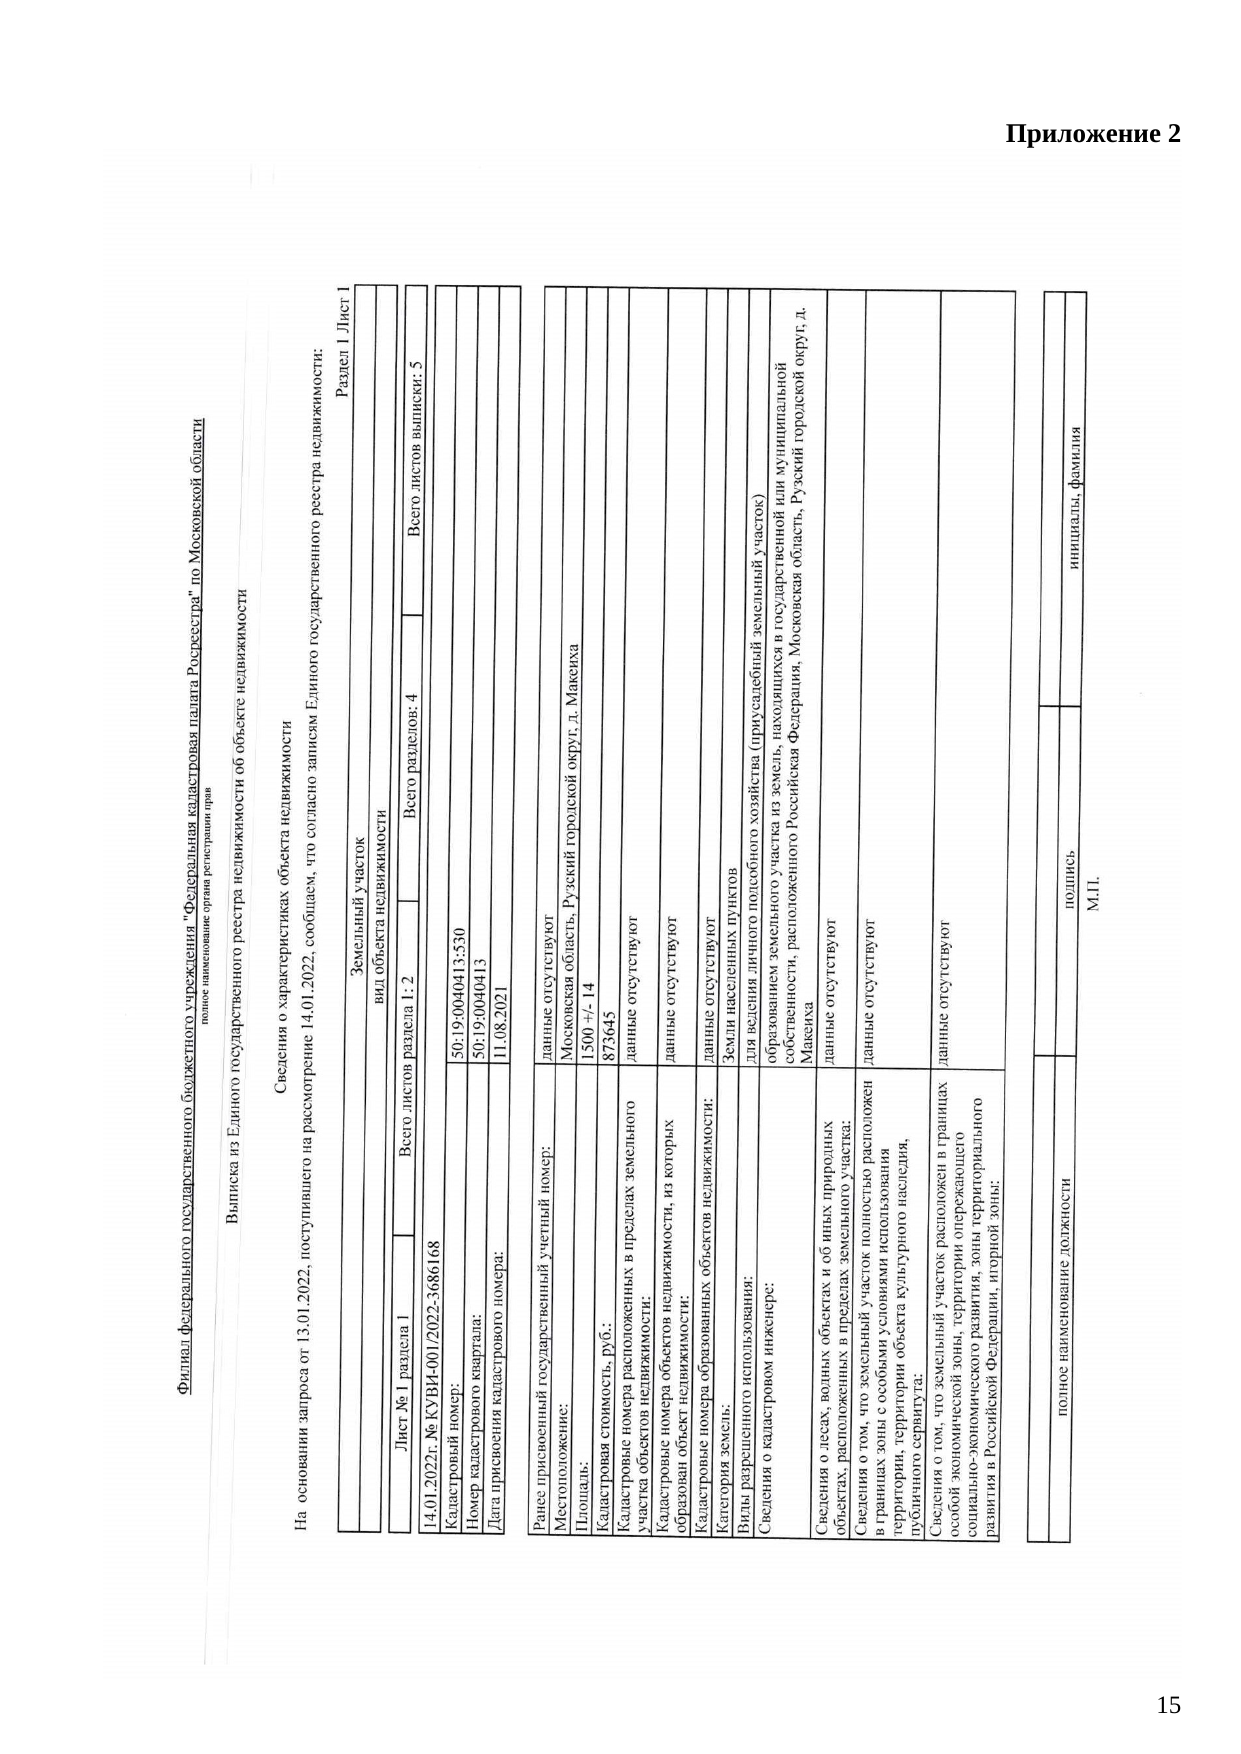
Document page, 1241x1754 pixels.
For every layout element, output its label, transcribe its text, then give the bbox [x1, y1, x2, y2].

subtitle Приложение 2 [43, 117, 1181, 148]
picture [103, 148, 1182, 1680]
